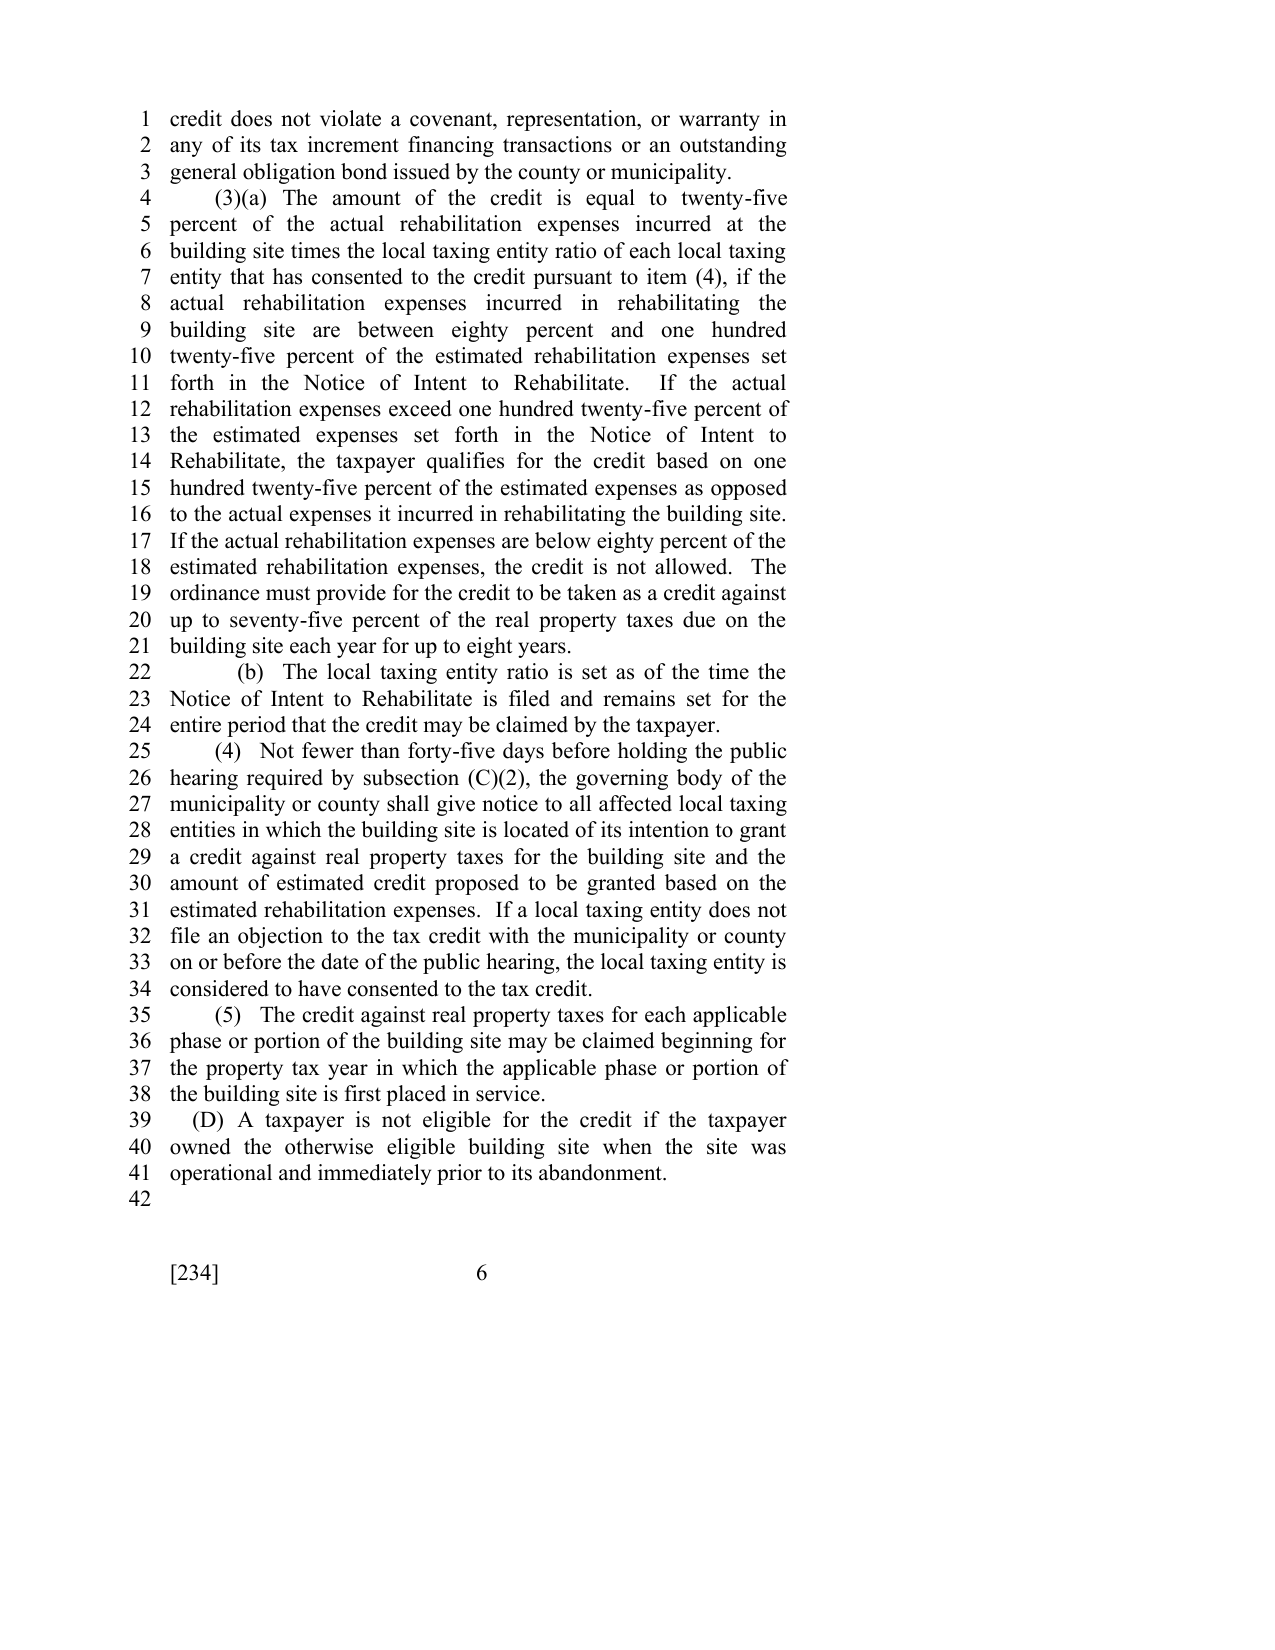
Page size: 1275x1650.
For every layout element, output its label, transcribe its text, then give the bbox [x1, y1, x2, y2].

text (3)(a) The amount of the credit is equal to twenty-five percent of the actual rehabilitation expenses incurred at the building site times the local taxing entity ratio of each local taxing entity that has consented to the credit pursuant to item (4), if the actual rehabilitation expenses incurred in rehabilitating the building site are between eighty percent and one hundred twenty-five percent of the estimated rehabilitation expenses set forth in the Notice of Intent to Rehabilitate. If the actual rehabilitation expenses exceed one hundred twenty-five percent of the estimated expenses set forth in the Notice of Intent to Rehabilitate, the taxpayer qualifies for the credit based on one hundred twenty-five percent of the estimated expenses as opposed to the actual expenses it incurred in rehabilitating the building site. If the actual rehabilitation expenses are below eighty percent of the estimated rehabilitation expenses, the credit is not allowed. The ordinance must provide for the credit to be taken as a credit against up to seventy-five percent of the real property taxes due on the building site each year for up to eight years. [169, 184, 787, 658]
text (b) The local taxing entity ratio is set as of the time the Notice of Intent to Rehabilitate is filed and remains set for the entire period that the credit may be claimed by the taxpayer. [169, 658, 787, 737]
text (4) Not fewer than forty-five days before holding the public hearing required by subsection (C)(2), the governing body of the municipality or county shall give notice to all affected local taxing entities in which the building site is located of its intention to grant a credit against real property taxes for the building site and the amount of estimated credit proposed to be granted based on the estimated rehabilitation expenses. If a local taxing entity does not file an objection to the tax credit with the municipality or county on or before the date of the public hearing, the local taxing entity is considered to have consented to the tax credit. [169, 737, 787, 1001]
text (5) The credit against real property taxes for each applicable phase or portion of the building site may be claimed beginning for the property tax year in which the applicable phase or portion of the building site is first placed in service. [169, 1001, 787, 1106]
text (D) A taxpayer is not eligible for the credit if the taxpayer owned the otherwise eligible building site when the site was operational and immediately prior to its abandonment. [169, 1106, 787, 1186]
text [169, 105, 787, 184]
